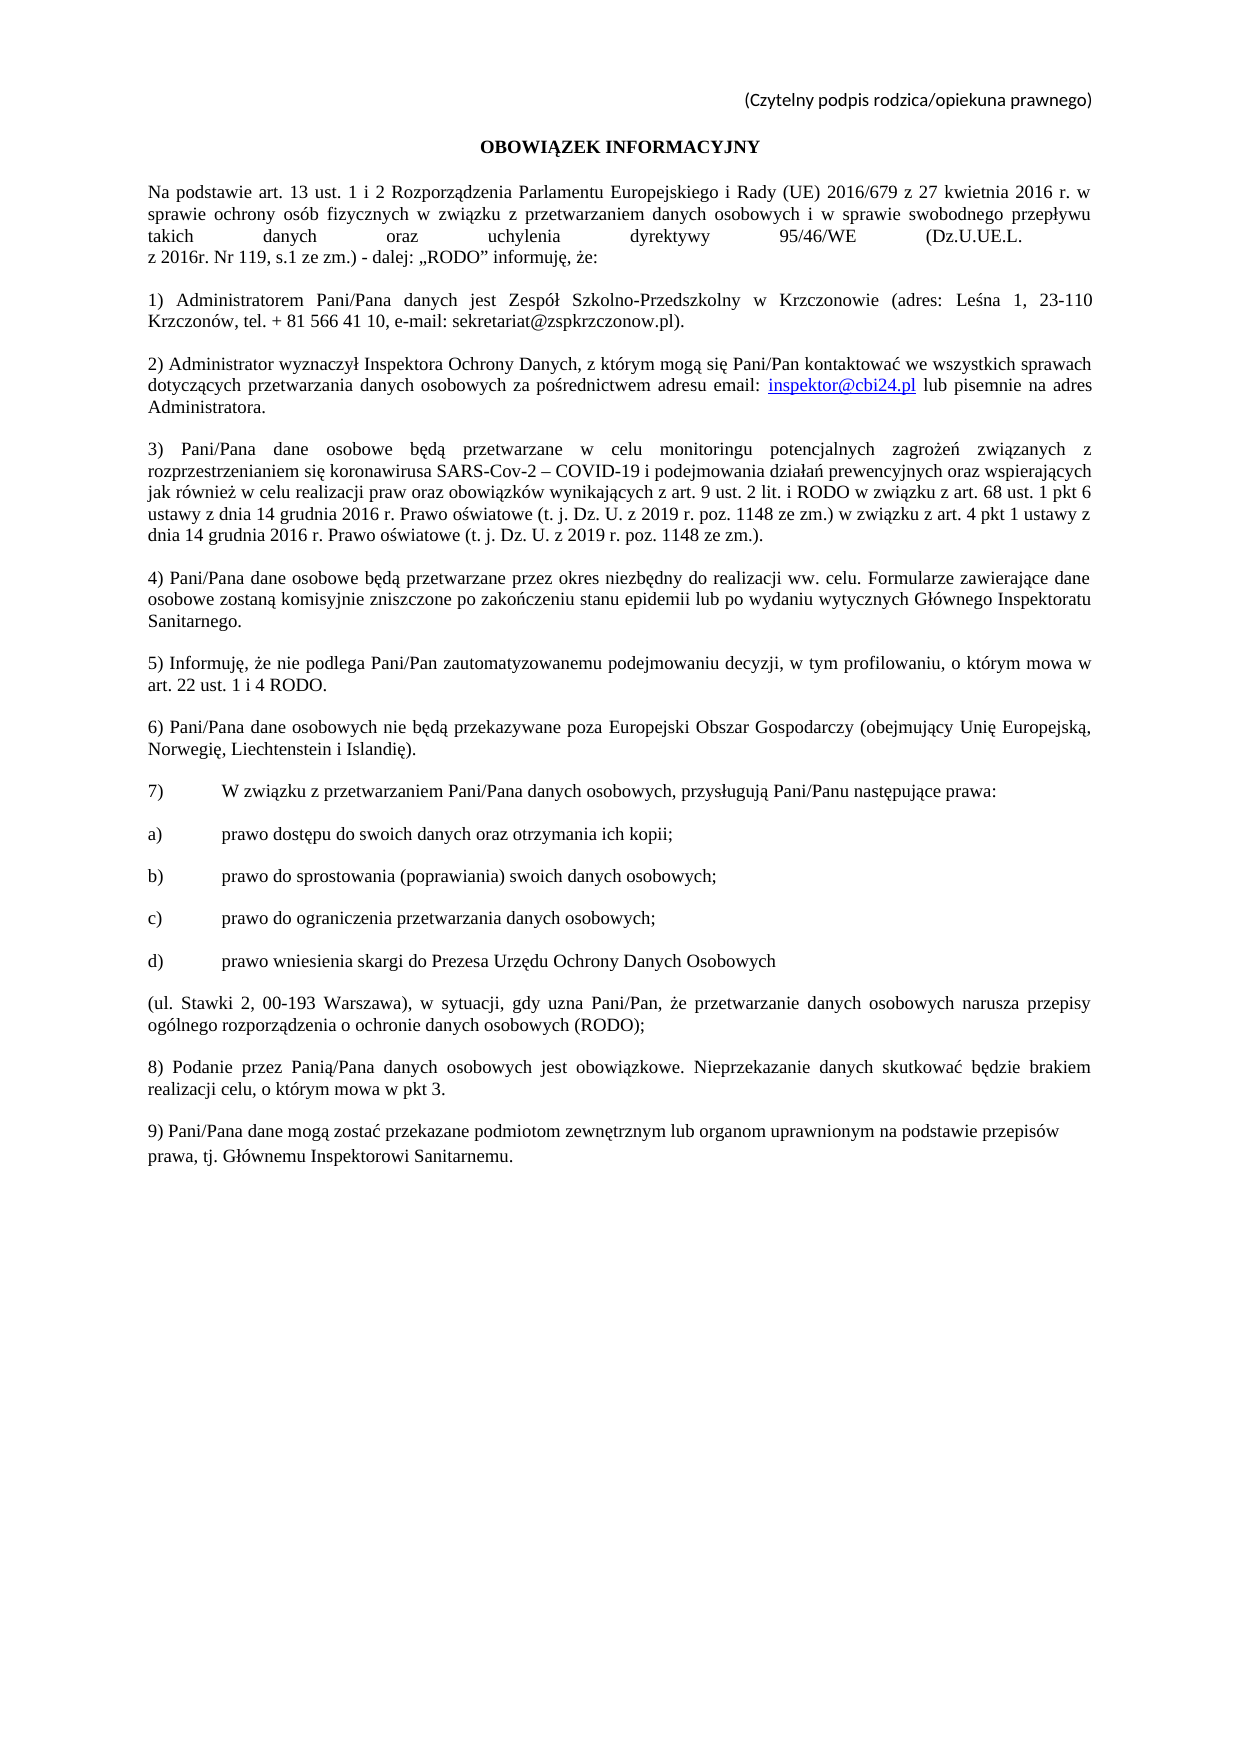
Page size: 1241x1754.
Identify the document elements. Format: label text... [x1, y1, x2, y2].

text 6) Pani/Pana dane osobowych nie będą przekazywane poza Europejski Obszar Gospodarczy (obejmujący Unię Europejską, Norwegię, Liechtenstein i Islandię). [148, 716, 1093, 759]
text (ul. Stawki 2, 00-193 Warszawa), w sytuacji, gdy uzna Pani/Pan, że przetwarzanie danych osobowych narusza przepisy ogólnego rozporządzenia o ochronie danych osobowych (RODO); [148, 992, 1093, 1035]
text 2) Administrator wyznaczył Inspektora Ochrony Danych, z którym mogą się Pani/Pan kontaktować we wszystkich sprawach dotyczących przetwarzania danych osobowych za pośrednictwem adresu email: inspektor@cbi24.pl lub pisemnie na adres Administratora. [148, 352, 1093, 417]
text 4) Pani/Pana dane osobowe będą przetwarzane przez okres niezbędny do realizacji ww. celu. Formularze zawierające dane osobowe zostaną komisyjnie zniszczone po zakończeniu stanu epidemii lub po wydaniu wytycznych Głównego Inspektoratu Sanitarnego. [148, 567, 1093, 631]
text 9) Pani/Pana dane mogą zostać przekazane podmiotom zewnętrznym lub organom uprawnionym na podstawie przepisów prawa, tj. Głównemu Inspektorowi Sanitarnemu. [148, 1120, 1093, 1166]
text b) prawo do sprostowania (poprawiania) swoich danych osobowych; [148, 865, 1093, 886]
text 3) Pani/Pana dane osobowe będą przetwarzane w celu monitoringu potencjalnych zagrożeń związanych z rozprzestrzenianiem się koronawirusa SARS-Cov-2 – COVID-19 i podejmowania działań prewencyjnych oraz wspierających jak również w celu realizacji praw oraz obowiązków wynikających z art. 9 ust. 2 lit. i RODO w związku z art. 68 ust. 1 pkt 6 ustawy z dnia 14 grudnia 2016 r. Prawo oświatowe (t. j. Dz. U. z 2019 r. poz. 1148 ze zm.) w związku z art. 4 pkt 1 ustawy z dnia 14 grudnia 2016 r. Prawo oświatowe (t. j. Dz. U. z 2019 r. poz. 1148 ze zm.). [148, 438, 1093, 546]
text (Czytelny podpis rodzica/opiekuna prawnego) [148, 89, 1093, 112]
text d) prawo wniesienia skargi do Prezesa Urzędu Ochrony Danych Osobowych [148, 950, 1093, 971]
text 8) Podanie przez Panią/Pana danych osobowych jest obowiązkowe. Nieprzekazanie danych skutkować będzie brakiem realizacji celu, o którym mowa w pkt 3. [148, 1056, 1093, 1099]
text c) prawo do ograniczenia przetwarzania danych osobowych; [148, 907, 1093, 929]
text 7) W związku z przetwarzaniem Pani/Pana danych osobowych, przysługują Pani/Panu następujące prawa: [148, 780, 1093, 802]
text a) prawo dostępu do swoich danych oraz otrzymania ich kopii; [148, 822, 1093, 844]
text OBOWIĄZEK INFORMACYJNY [148, 136, 1093, 157]
text 1) Administratorem Pani/Pana danych jest Zespół Szkolno-Przedszkolny w Krzczonowie (adres: Leśna 1, 23-110 Krzczonów, tel. + 81 566 41 10, e-mail: sekretariat@zspkrzczonow.pl). [148, 288, 1093, 332]
text Na podstawie art. 13 ust. 1 i 2 Rozporządzenia Parlamentu Europejskiego i Rady (UE) 2016/679 z 27 kwietnia 2016 r. w sprawie ochrony osób fizycznych w związku z przetwarzaniem danych osobowych i w sprawie swobodnego przepływu takich danych oraz uchylenia dyrektywy 95/46/WE (Dz.U.UE.L. z 2016r. Nr 119, s.1 ze zm.) - dalej: „RODO” informuję, że: [148, 181, 1093, 268]
text 5) Informuję, że nie podlega Pani/Pan zautomatyzowanemu podejmowaniu decyzji, w tym profilowaniu, o którym mowa w art. 22 ust. 1 i 4 RODO. [148, 652, 1093, 695]
